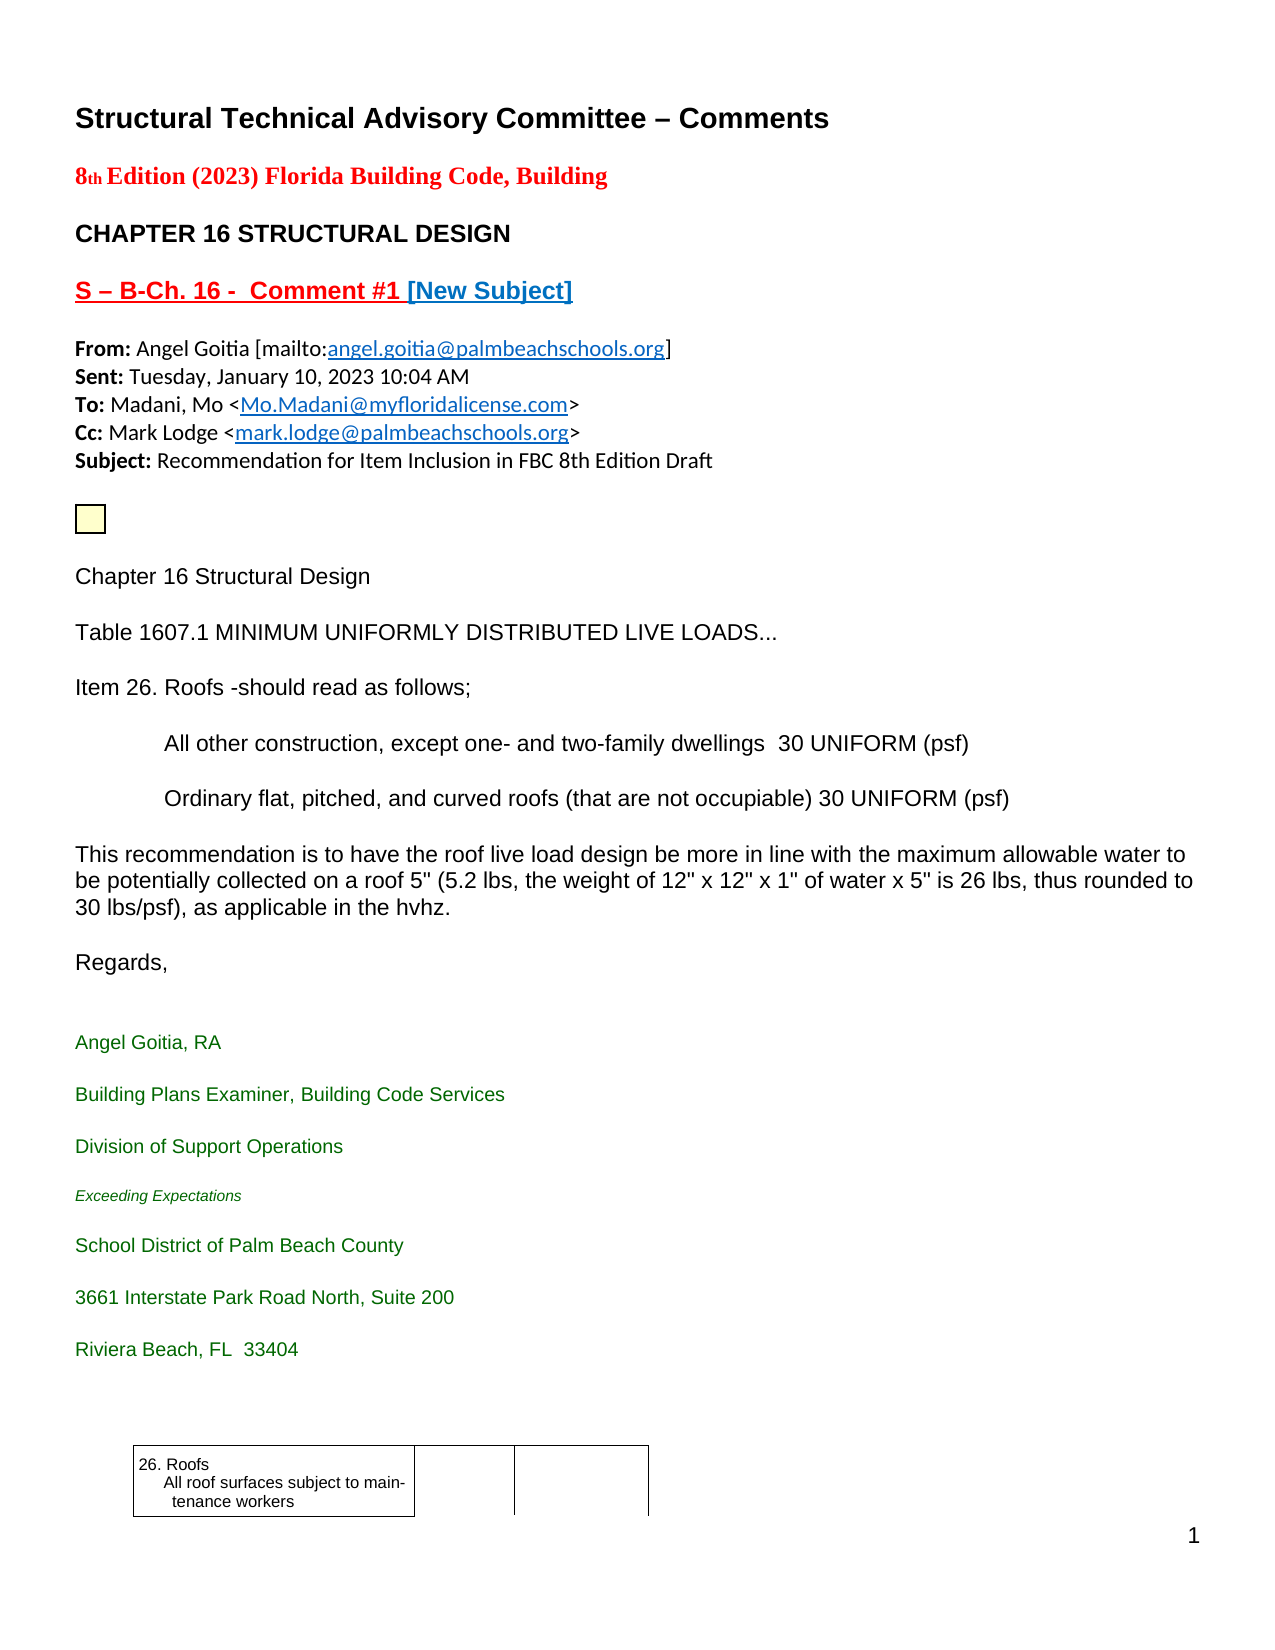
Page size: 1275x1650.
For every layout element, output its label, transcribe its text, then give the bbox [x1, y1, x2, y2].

text From: Angel Goitia [mailto:angel.goitia@palmbeachschools.org] Sent: Tuesday, January 10, 2023 10:04 AM To: Madani, Mo <Mo.Madani@myfloridalicense.com> Cc: Mark Lodge <mark.lodge@palmbeachschools.org> Subject: Recommendation for Item Inclusion in FBC 8th Edition Draft [75, 334, 1200, 474]
text 8th Edition (2023) Florida Building Code, Building [75, 161, 1200, 190]
text Building Plans Examiner, Building Code Services [75, 1083, 1200, 1105]
text Exceeding Expectations [75, 1186, 1200, 1204]
text Ordinary flat, pitched, and curved roofs (that are not occupiable) 30 UNIFORM (psf) [75, 785, 1200, 812]
text Item 26. Roofs -should read as follows; [75, 674, 1200, 701]
text S – B-Ch. 16 - Comment #1 [New Subject] [75, 276, 1200, 305]
text Structural Technical Advisory Committee – Comments [75, 101, 1200, 135]
table_header [77, 506, 104, 532]
table_header 300 [515, 1446, 648, 1516]
text Chapter 16 Structural Design [75, 563, 1200, 589]
text 3661 Interstate Park Road North, Suite 200 [75, 1286, 1200, 1308]
text This recommendation is to have the roof live load design be more in line with the maximum allowable water to be potentially collected on a roof 5" (5.2 lbs, the weight of 12" x 12" x 1" of water x 5" is 26 lbs, thus rounded to 30 lbs/psf), as applicable in the hvhz. [75, 841, 1200, 920]
text Riviera Beach, FL 33404 [75, 1337, 1200, 1360]
text Angel Goitia, RA [75, 1031, 1200, 1053]
table_header [415, 1446, 515, 1516]
text All other construction, except one- and two-family dwellings 30 UNIFORM (psf) [75, 730, 1200, 756]
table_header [134, 1446, 414, 1516]
text Table 1607.1 MINIMUM UNIFORMLY DISTRIBUTED LIVE LOADS... [75, 619, 1200, 645]
text School District of Palm Beach County [75, 1234, 1200, 1256]
text CHAPTER 16 STRUCTURAL DESIGN [75, 219, 1200, 247]
text Division of Support Operations [75, 1134, 1200, 1157]
text Regards, [75, 949, 1200, 1002]
